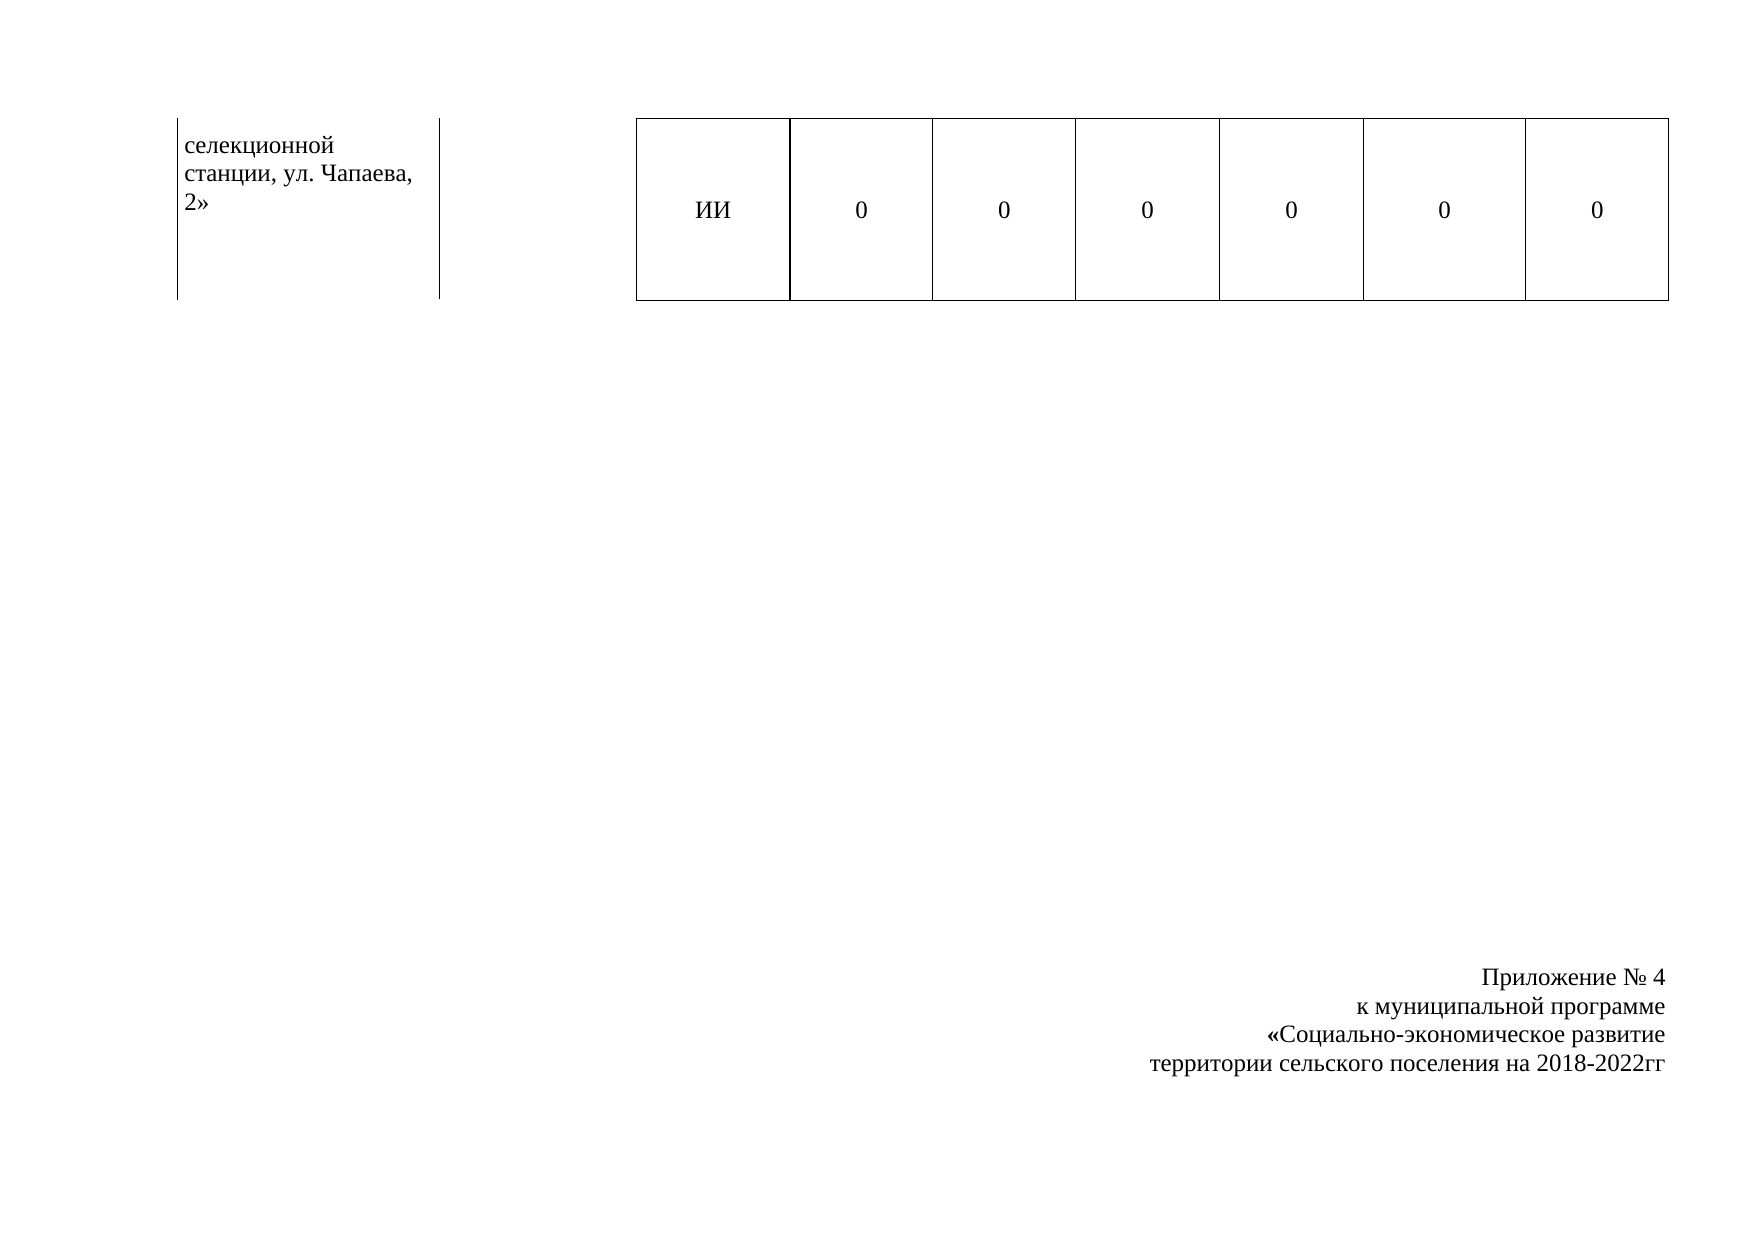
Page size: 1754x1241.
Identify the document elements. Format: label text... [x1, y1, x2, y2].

table_cell 0 [1076, 119, 1219, 300]
table_cell 0 [791, 119, 932, 300]
table_cell 0 [933, 119, 1075, 300]
table_cell 0 [1220, 119, 1363, 300]
table_cell 0 [1526, 119, 1668, 300]
table_cell 0 [1364, 119, 1525, 300]
text территории сельского поселения на 2018-2022гг [177, 1048, 1665, 1077]
text Приложение № 4 [177, 962, 1665, 991]
text «Социально-экономическое развитие [177, 1019, 1665, 1048]
text к муниципальной программе [177, 991, 1665, 1019]
table_cell ИИ [637, 119, 789, 300]
